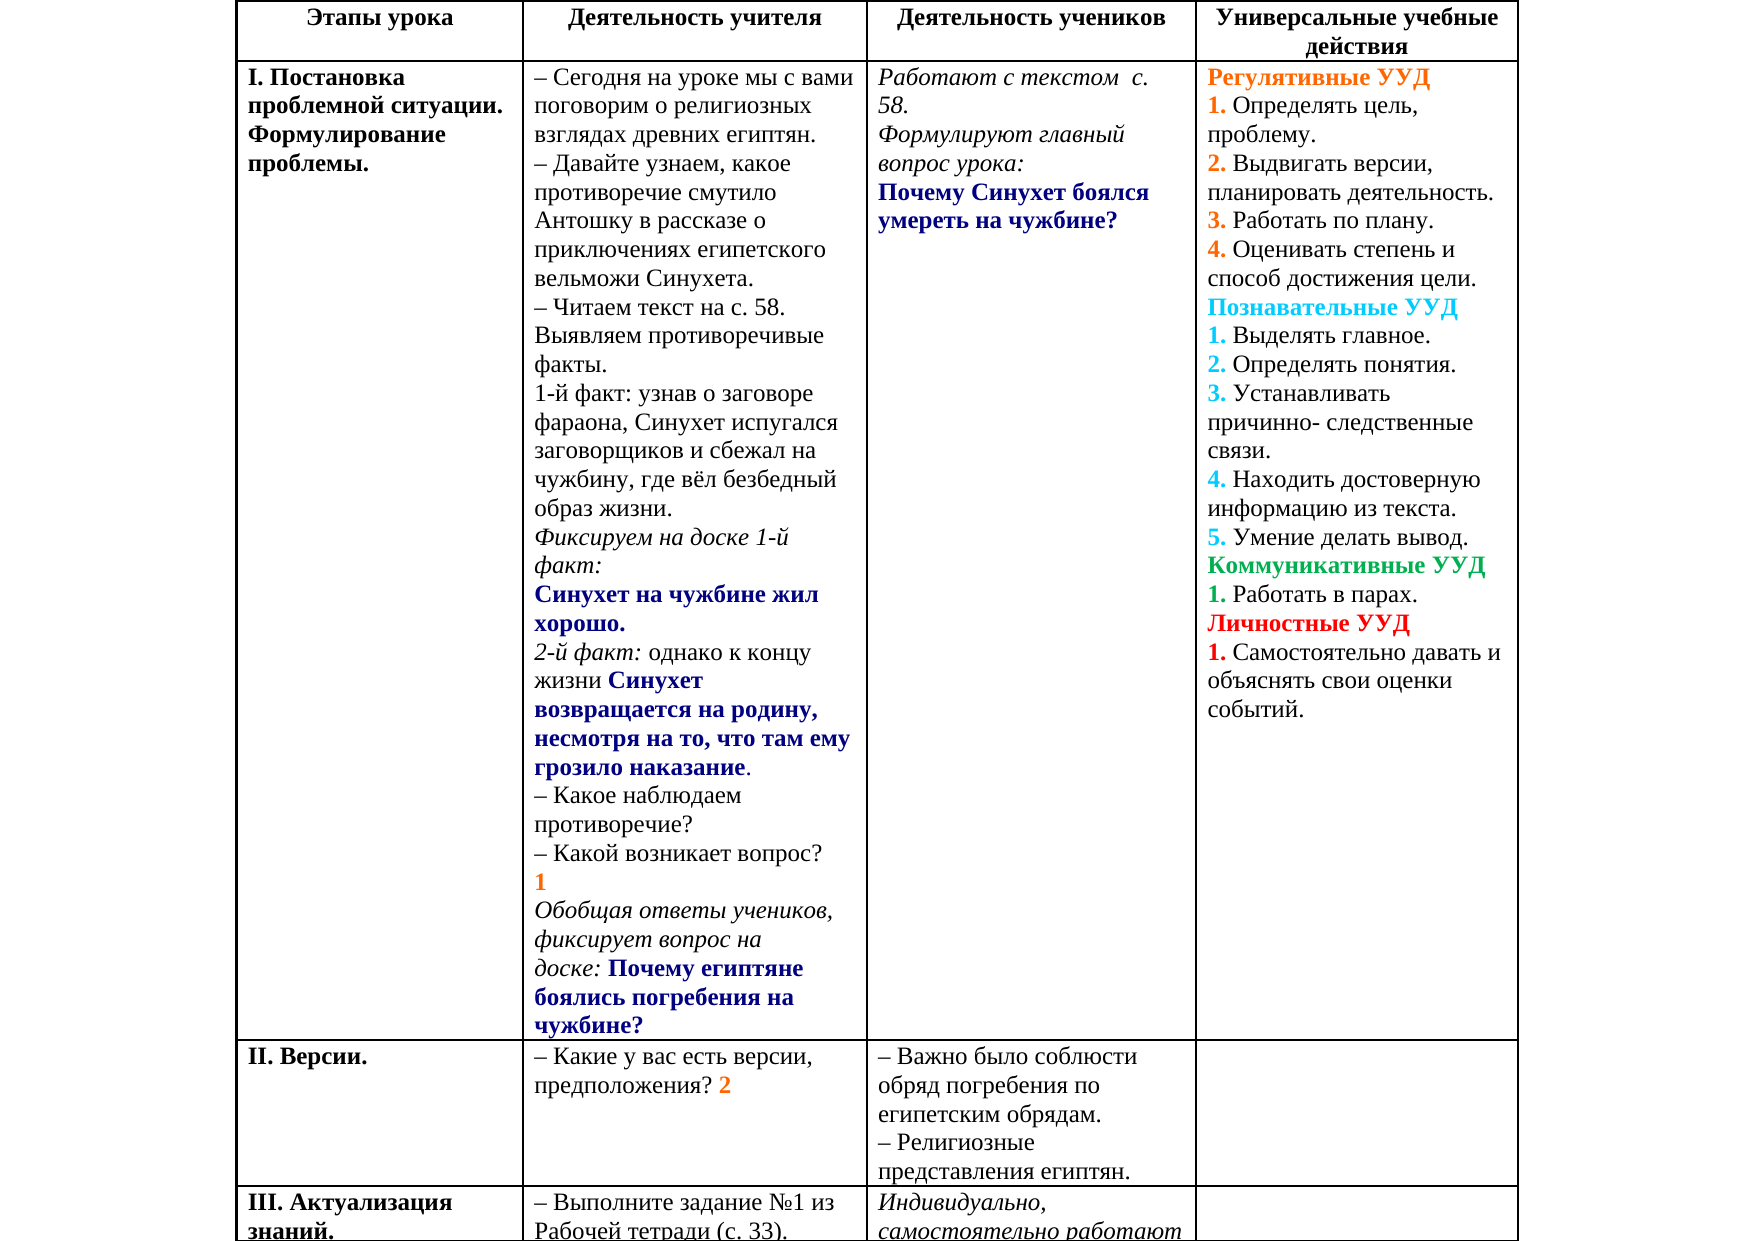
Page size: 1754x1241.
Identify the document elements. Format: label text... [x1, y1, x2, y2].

table_header Деятельность учителя [524, 2, 866, 59]
table_cell Работают с текстом с. 58. Формулируют главный вопрос урока: Почему Синухет боялся умереть на чужбине? [868, 62, 1195, 1039]
table_header Этапы урока [238, 2, 522, 59]
table_cell Регулятивные УУД 1. Определять цель, проблему. 2. Выдвигать версии, планировать деятельность. 3. Работать по плану. 4. Оценивать степень и способ достижения цели. Познавательные УУД 1. Выделять главное. 2. Определять понятия. 3. Устанавливать причинно- следственные связи. 4. Находить достоверную информацию из текста. 5. Умение делать вывод. Коммуникативные УУД 1. Работать в парах. Личностные УУД 1. Самостоятельно давать и объяснять свои оценки событий. [1197, 62, 1517, 1039]
table_cell [1197, 1041, 1517, 1185]
table_cell – Какие у вас есть версии, предположения? 2 [524, 1041, 866, 1185]
table_cell – Важно было соблюсти обряд погребения по египетским обрядам. – Религиозные представления египтян. [868, 1041, 1195, 1185]
table_cell – Сегодня на уроке мы с вами поговорим о религиозных взглядах древних египтян. – Давайте узнаем, какое противоречие смутило Антошку в рассказе о приключениях египетского вельможи Синухета. – Читаем текст на с. 58. Выявляем противоречивые факты. 1-й факт: узнав о заговоре фараона, Синухет испугался заговорщиков и сбежал на чужбину, где вёл безбедный образ жизни. Фиксируем на доске 1-й факт: Синухет на чужбине жил хорошо. 2-й факт: однако к концу жизни Синухет возвращается на родину, несмотря на то, что там ему грозило наказание. – Какое наблюдаем противоречие? – Какой возникает вопрос? 1 Обобщая ответы учеников, фиксирует вопрос на доске: Почему египтяне боялись погребения на чужбине? [524, 62, 866, 1039]
table_header Универсальные учебные действия [1197, 2, 1517, 59]
table_cell III. Актуализация знаний. [238, 1187, 522, 1240]
table_cell Индивидуально, самостоятельно работают в Рабочей тетради. Работают во фронтальном диалоге. [868, 1187, 1195, 1240]
table_cell I. Постановка проблемной ситуации. Формулирование проблемы. [238, 62, 522, 1039]
table_cell II. Версии. [238, 1041, 522, 1185]
table_cell – Выполните задание №1 из Рабочей тетради (с. 33). 2 – Объясните, что и почему обожествляли первобытные охотники, земледельцы? 3 – От каких сил природы зависела жизнь египтян? 1 [524, 1187, 866, 1240]
table_header Деятельность учеников [868, 2, 1195, 59]
table_cell [1197, 1187, 1517, 1240]
